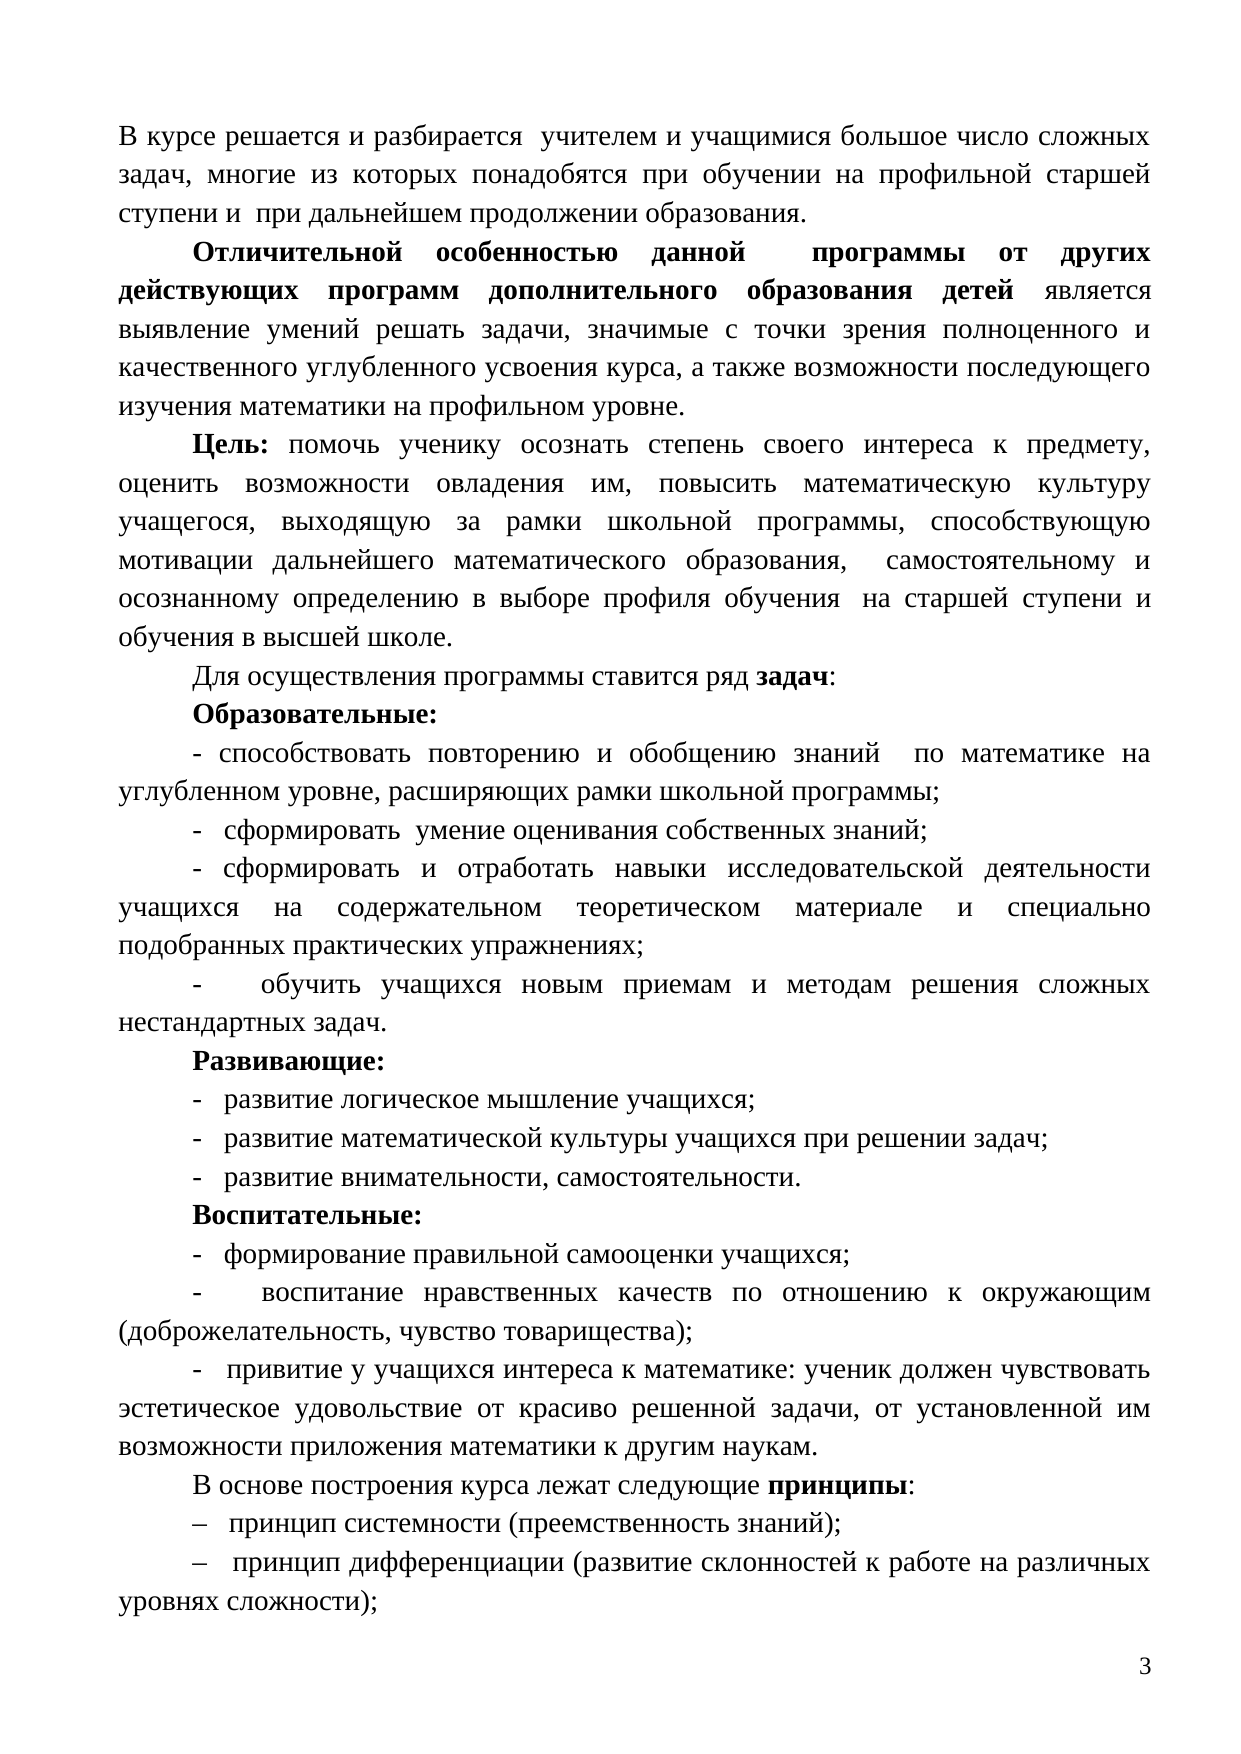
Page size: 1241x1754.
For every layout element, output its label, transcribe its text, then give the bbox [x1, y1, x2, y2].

text - привитие у учащихся интереса к математике: ученик должен чувствовать эстетическое удовольствие от красиво решенной задачи, от установленной им возможности приложения математики к другим наукам. [118, 1351, 1152, 1462]
text - воспитание нравственных качеств по отношению к окружающим (доброжелательность, чувство товарищества); [118, 1274, 1152, 1346]
text Образовательные: [118, 696, 1152, 730]
text Развивающие: [118, 1043, 1152, 1077]
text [118, 118, 1152, 229]
text - формирование правильной самооценки учащихся; [118, 1236, 1152, 1269]
text - развитие логическое мышление учащихся; [118, 1082, 1152, 1115]
text - сформировать и отработать навыки исследовательской деятельности учащихся на содержательном теоретическом материале и специально подобранных практических упражнениях; [118, 850, 1152, 961]
text Отличительной особенностью данной программы от других действующих программ дополнительного образования детей является выявление умений решать задачи, значимые с точки зрения полноценного и качественного углубленного усвоения курса, а также возможности последующего изучения математики на профильном уровне. [118, 234, 1152, 421]
text - развитие математической культуры учащихся при решении задач; [118, 1120, 1152, 1154]
text Цель: помочь ученику осознать степень своего интереса к предмету, оценить возможности овладения им, повысить математическую культуру учащегося, выходящую за рамки школьной программы, способствующую мотивации дальнейшего математического образования, самостоятельному и осознанному определению в выборе профиля обучения на старшей ступени и обучения в высшей школе. [118, 426, 1152, 653]
text - обучить учащихся новым приемам и методам решения сложных нестандартных задач. [118, 966, 1152, 1038]
text – принцип системности (преемственность знаний); [118, 1506, 1152, 1539]
text - развитие внимательности, самостоятельности. [118, 1159, 1152, 1192]
text - способствовать повторению и обобщению знаний по математике на углубленном уровне, расширяющих рамки школьной программы; [118, 735, 1152, 807]
text - сформировать умение оценивания собственных знаний; [118, 812, 1152, 845]
text Для осуществления программы ставится ряд задач: [118, 658, 1152, 691]
text – принцип дифференциации (развитие склонностей к работе на различных уровнях сложности); [118, 1544, 1152, 1616]
text Воспитательные: [118, 1197, 1152, 1231]
text В основе построения курса лежат следующие принципы: [118, 1467, 1152, 1501]
